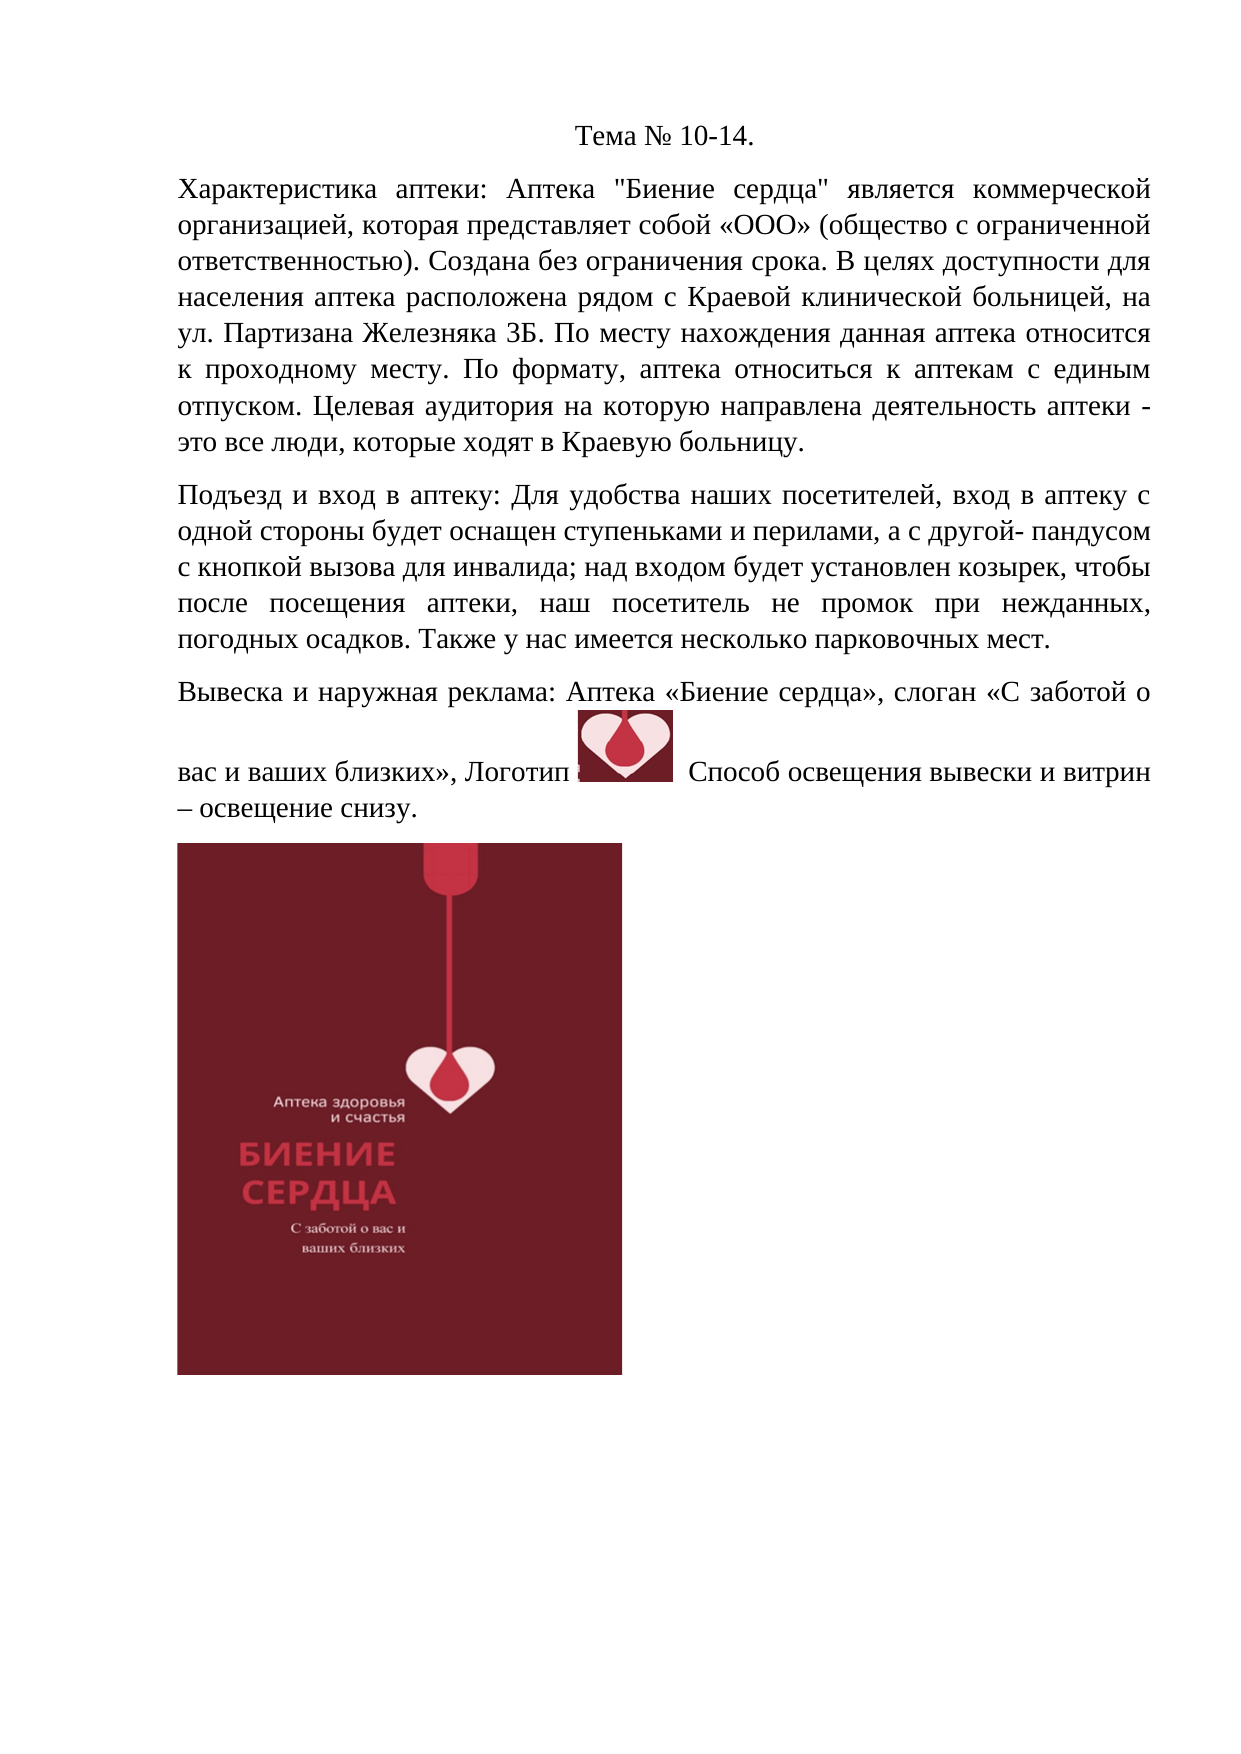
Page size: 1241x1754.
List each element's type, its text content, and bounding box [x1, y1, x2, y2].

text Тема № 10-14. [177, 118, 1152, 152]
picture [577, 710, 673, 782]
text Характеристика аптеки: Аптека "Биение сердца" является коммерческой организацией, которая представляет собой «ООО» (общество с ограниченной ответственностью). Создана без ограничения срока. В целях доступности для населения аптека расположена рядом с Краевой клинической больницей, на ул. Партизана Железняка 3Б. По месту нахождения данная аптека относится к проходному месту. По формату, аптека относиться к аптекам с единым отпуском. Целевая аудитория на которую направлена деятельность аптеки - это все люди, которые ходят в Краевую больницу. [177, 171, 1152, 457]
text Подъезд и вход в аптеку: Для удобства наших посетителей, вход в аптеку с одной стороны будет оснащен ступеньками и перилами, а с другой- пандусом с кнопкой вызова для инвалида; над входом будет установлен козырек, чтобы после посещения аптеки, наш посетитель не промок при нежданных, погодных осадков. Также у нас имеется несколько парковочных мест. [177, 477, 1152, 655]
text Вывеска и наружная реклама: Аптека «Биение сердца», слоган «С заботой о вас и ваших близких», Логотип Способ освещения вывески и витрин – освещение снизу. [177, 674, 1152, 824]
picture [177, 843, 623, 1375]
